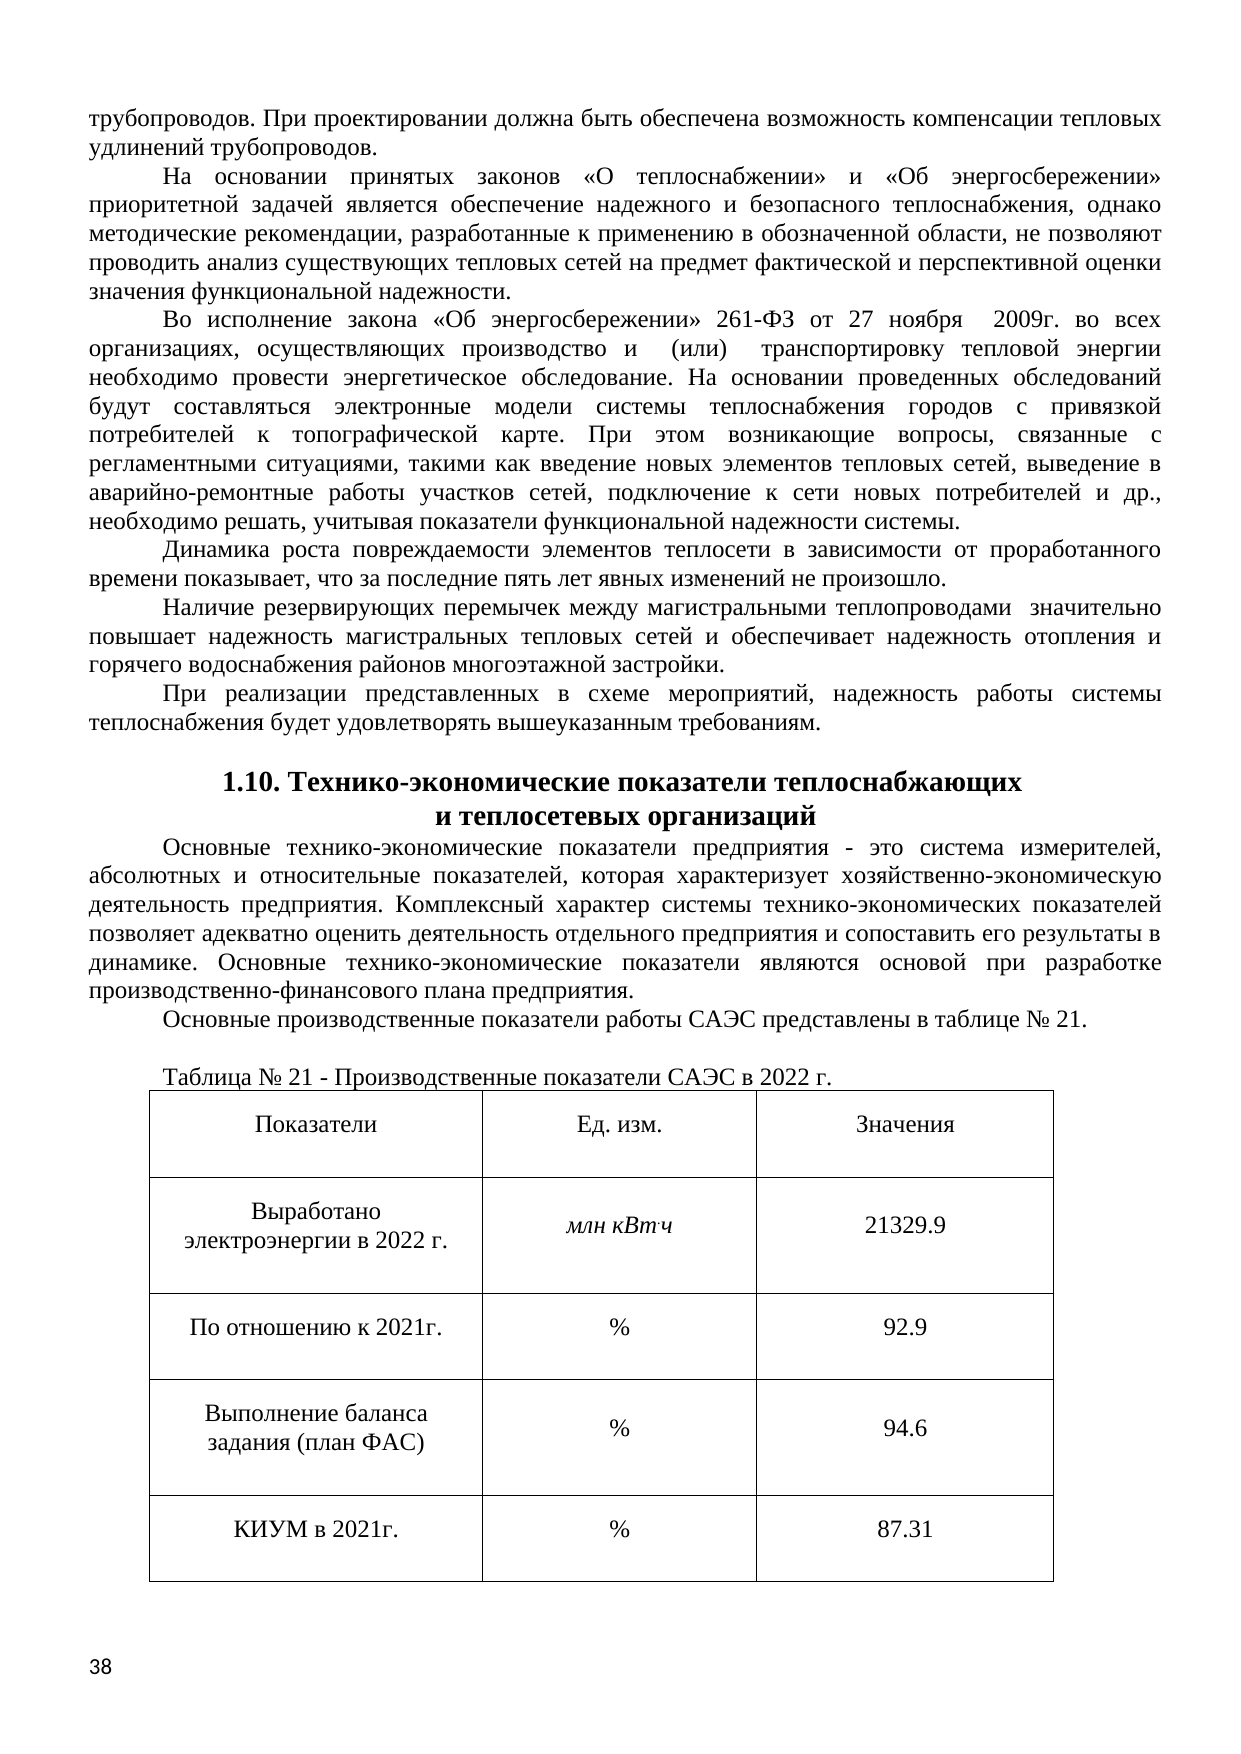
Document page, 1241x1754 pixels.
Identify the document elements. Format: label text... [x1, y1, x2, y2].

text Во исполнение закона «Об энергосбережении» 261-ФЗ от 27 ноября 2009г. во всех организациях, осуществляющих производство и (или) транспортировку тепловой энергии необходимо провести энергетическое обследование. На основании проведенных обследований будут составляться электронные модели системы теплоснабжения городов с привязкой потребителей к топографической карте. При этом возникающие вопросы, связанные с регламентными ситуациями, такими как введение новых элементов тепловых сетей, выведение в аварийно-ремонтные работы участков сетей, подключение к сети новых потребителей и др., необходимо решать, учитывая показатели функциональной надежности системы. [89, 304, 1162, 534]
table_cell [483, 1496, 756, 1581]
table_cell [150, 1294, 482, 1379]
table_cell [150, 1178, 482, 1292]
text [89, 103, 1162, 161]
text На основании принятых законов «О теплоснабжении» и «Об энергосбережении» приоритетной задачей является обеспечение надежного и безопасного теплоснабжения, однако методические рекомендации, разработанные к применению в обозначенной области, не позволяют проводить анализ существующих тепловых сетей на предмет фактической и перспективной оценки значения функциональной надежности. [89, 161, 1162, 304]
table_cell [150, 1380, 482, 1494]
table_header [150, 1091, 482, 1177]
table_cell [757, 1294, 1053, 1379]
text Таблица № 21 - Производственные показатели САЭС в 2022 г. [89, 1062, 1162, 1090]
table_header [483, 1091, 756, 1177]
text Основные производственные показатели работы САЭС представлены в таблице № 21. [89, 1004, 1162, 1033]
text При реализации представленных в схеме мероприятий, надежность работы системы теплоснабжения будет удовлетворять вышеуказанным требованиям. [89, 678, 1162, 736]
text Основные технико-экономические показатели предприятия - это система измерителей, абсолютных и относительные показателей, которая характеризует хозяйственно-экономическую деятельность предприятия. Комплексный характер системы технико-экономических показателей позволяет адекватно оценить деятельность отдельного предприятия и сопоставить его результаты в динамике. Основные технико-экономические показатели являются основой при разработке производственно-финансового плана предприятия. [89, 832, 1162, 1004]
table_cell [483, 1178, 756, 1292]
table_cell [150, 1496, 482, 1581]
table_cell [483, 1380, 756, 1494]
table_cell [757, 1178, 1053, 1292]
text Динамика роста повреждаемости элементов теплосети в зависимости от проработанного времени показывает, что за последние пять лет явных изменений не произошло. [89, 534, 1162, 592]
text 1.10. Технико-экономические показатели теплоснабжающих и теплосетевых организаций [89, 764, 1162, 832]
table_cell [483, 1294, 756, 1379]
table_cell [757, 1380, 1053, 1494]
text Наличие резервирующих перемычек между магистральными теплопроводами значительно повышает надежность магистральных тепловых сетей и обеспечивает надежность отопления и горячего водоснабжения районов многоэтажной застройки. [89, 592, 1162, 678]
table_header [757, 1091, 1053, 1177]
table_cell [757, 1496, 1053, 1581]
